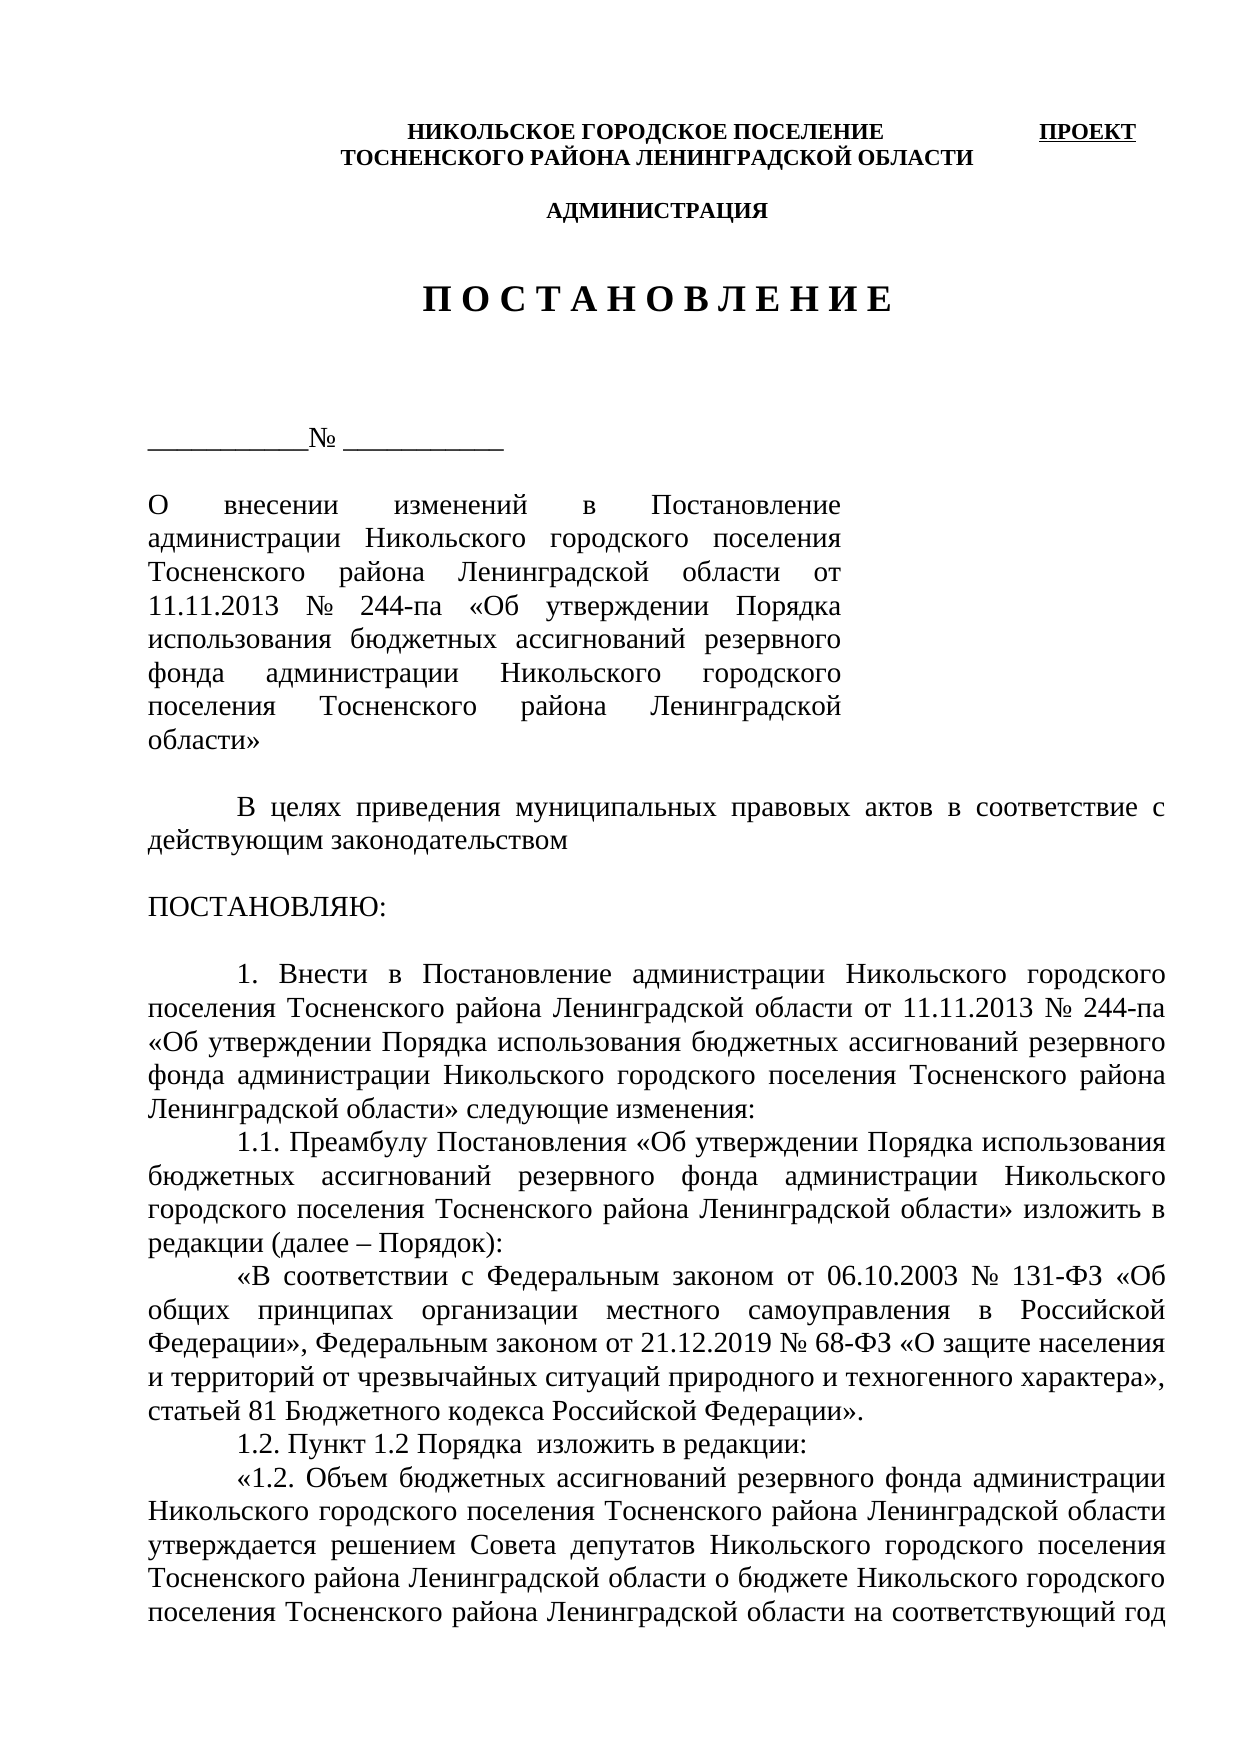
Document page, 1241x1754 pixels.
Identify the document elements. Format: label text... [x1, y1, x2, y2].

text П О С Т А Н О В Л Е Н И Е [148, 276, 1167, 319]
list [148, 1460, 1167, 1627]
text 1.2. Пункт 1.2 Порядка изложить в редакции: [148, 1426, 1167, 1460]
text В целях приведения муниципальных правовых актов в соответствие с действующим законодательством [148, 789, 1167, 856]
text 1.1. Преамбулу Постановления «Об утверждении Порядка использования бюджетных ассигнований резервного фонда администрации Никольского городского поселения Тосненского района Ленинградской области» изложить в редакции (далее – Порядок): [148, 1124, 1167, 1258]
list «В соответствии с Федеральным законом от 06.10.2003 № 131-ФЗ «Об общих принципах организации местного самоуправления в Российской Федерации», Федеральным законом от 21.12.2019 № 68-ФЗ «О защите населения и территорий от чрезвычайных ситуаций природного и техногенного характера», статьей 81 Бюджетного кодекса Российской Федерации». [148, 1258, 1167, 1426]
text ТОСНЕНСКОГО РАЙОНА ЛЕНИНГРАДСКОЙ ОБЛАСТИ [148, 144, 1167, 171]
text 1. Внести в Постановление администрации Никольского городского поселения Тосненского района Ленинградской области от 11.11.2013 № 244-па «Об утверждении Порядка использования бюджетных ассигнований резервного фонда администрации Никольского городского поселения Тосненского района Ленинградской области» следующие изменения: [148, 957, 1167, 1124]
text О внесении изменений в Постановление администрации Никольского городского поселения Тосненского района Ленинградской области от 11.11.2013 № 244-па «Об утверждении Порядка использования бюджетных ассигнований резервного фонда администрации Никольского городского поселения Тосненского района Ленинградской области» [148, 487, 842, 755]
text ПОСТАНОВЛЯЮ: [148, 889, 1122, 923]
text АДМИНИСТРАЦИЯ [148, 197, 1167, 223]
text ___________№ ___________ [148, 420, 1167, 453]
text НИКОЛЬСКОЕ ГОРОДСКОЕ ПОСЕЛЕНИЕ ПРОЕКТ [148, 118, 1167, 144]
